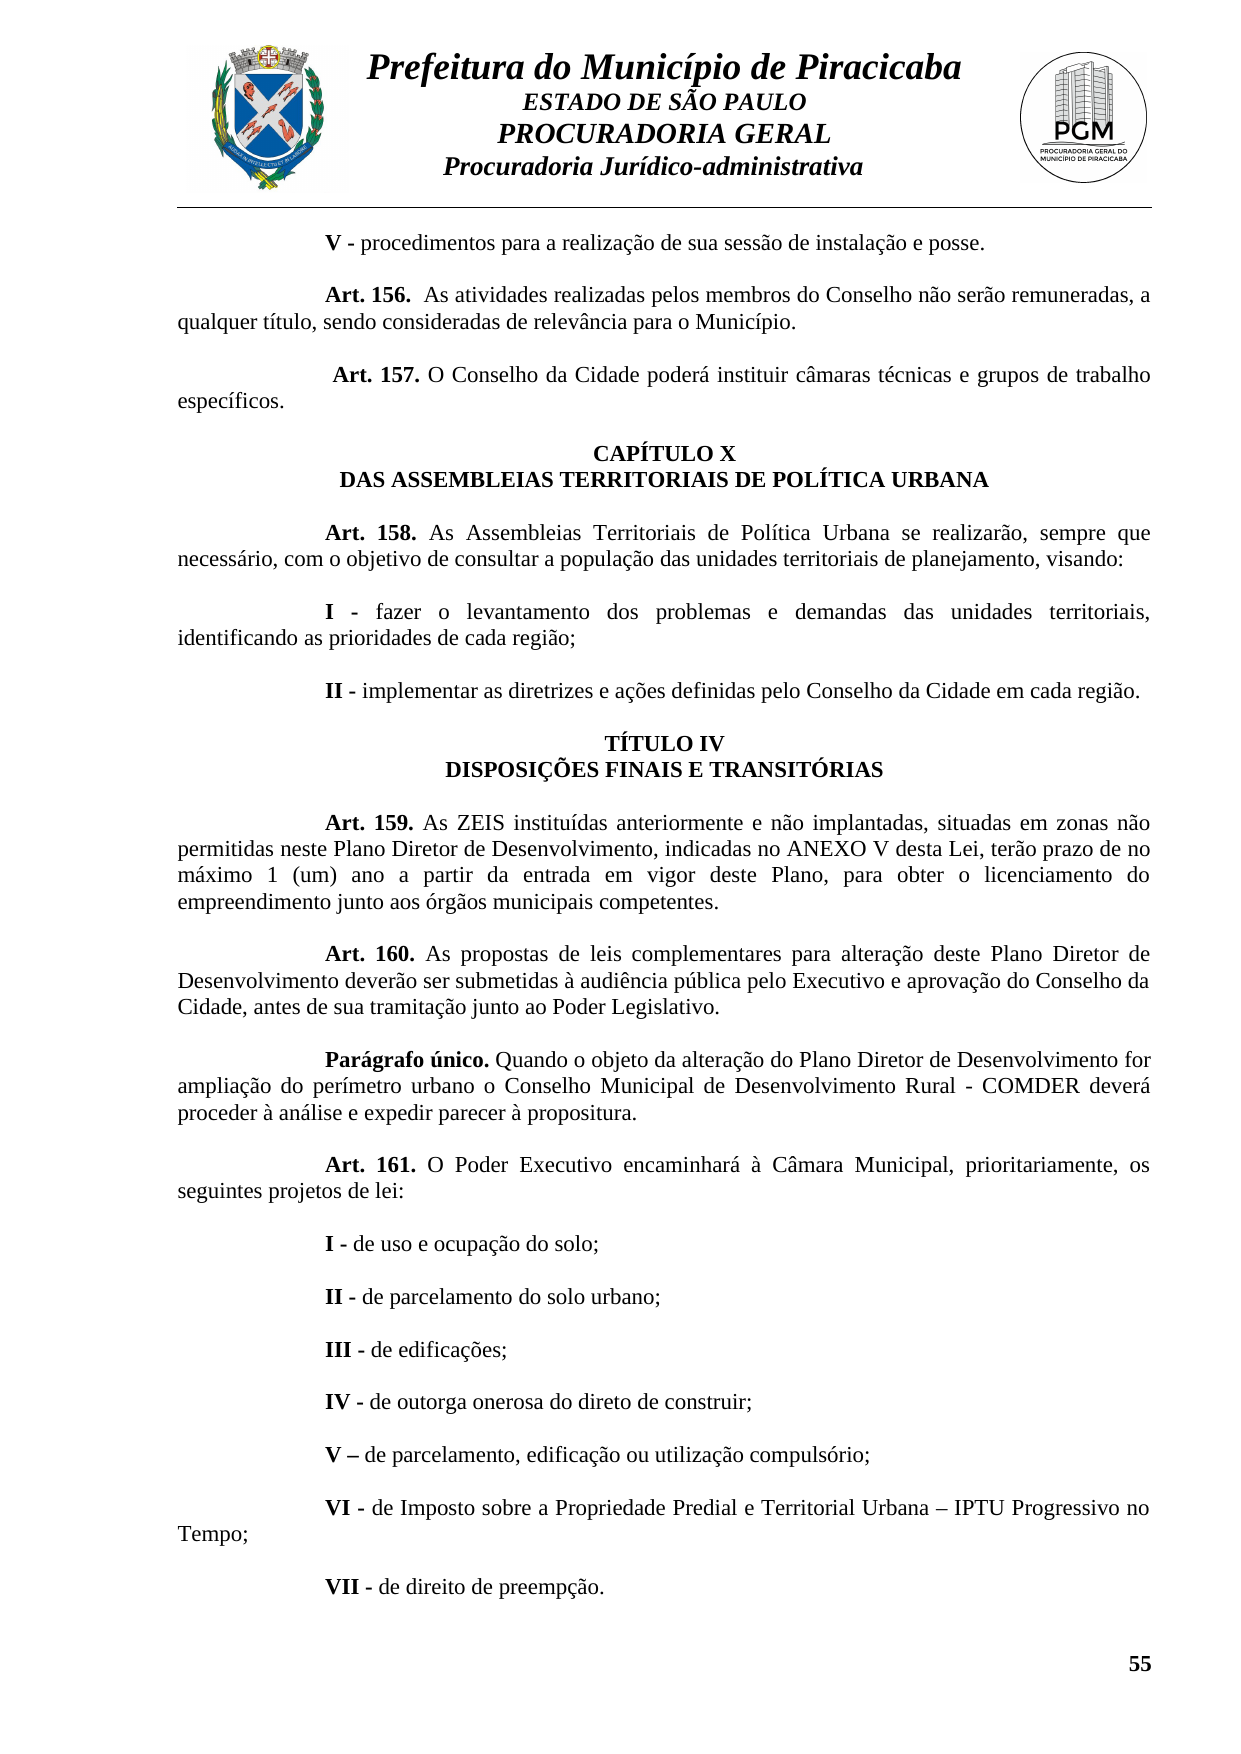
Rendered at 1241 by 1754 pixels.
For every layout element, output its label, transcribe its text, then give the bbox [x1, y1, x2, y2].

text V – de parcelamento, edificação ou utilização compulsório; [177, 1441, 1152, 1467]
text II - de parcelamento do solo urbano; [177, 1283, 1152, 1309]
text II - implementar as diretrizes e ações definidas pelo Conselho da Cidade em cada região. [177, 677, 1152, 703]
text CAPÍTULO X [177, 440, 1152, 466]
text Art. 158. As Assembleias Territoriais de Política Urbana se realizarão, sempre que necessário, com o objetivo de consultar a população das unidades territoriais de planejamento, visando: [177, 519, 1152, 571]
text Art. 159. As ZEIS instituídas anteriormente e não implantadas, situadas em zonas não permitidas neste Plano Diretor de Desenvolvimento, indicadas no ANEXO V desta Lei, terão prazo de no máximo 1 (um) ano a partir da entrada em vigor deste Plano, para obter o licenciamento do empreendimento junto aos órgãos municipais competentes. [177, 809, 1152, 914]
text VII - de direito de preempção. [251, 1573, 1152, 1599]
text VI - de Imposto sobre a Propriedade Predial e Territorial Urbana – IPTU Progressivo no Tempo; [177, 1494, 1152, 1547]
text V - procedimentos para a realização de sua sessão de instalação e posse. [177, 229, 1152, 255]
picture [186, 45, 349, 193]
text Art. 160. As propostas de leis complementares para alteração deste Plano Diretor de Desenvolvimento deverão ser submetidas à audiência pública pelo Executivo e aprovação do Conselho da Cidade, antes de sua tramitação junto ao Poder Legislativo. [177, 940, 1152, 1019]
text Art. 157. O Conselho da Cidade poderá instituir câmaras técnicas e grupos de trabalho específicos. [177, 361, 1152, 413]
text IV - de outorga onerosa do direto de construir; [251, 1388, 1152, 1415]
text DAS ASSEMBLEIAS TERRITORIAIS DE POLÍTICA URBANA [177, 466, 1152, 492]
picture [1020, 52, 1147, 183]
text DISPOSIÇÕES FINAIS E TRANSITÓRIAS [177, 756, 1152, 782]
text III - de edificações; [325, 1336, 1152, 1362]
text TÍTULO IV [177, 729, 1152, 756]
text Art. 161. O Poder Executivo encaminhará à Câmara Municipal, prioritariamente, os seguintes projetos de lei: [177, 1151, 1152, 1204]
text Art. 156. As atividades realizadas pelos membros do Conselho não serão remuneradas, a qualquer título, sendo consideradas de relevância para o Município. [177, 282, 1152, 334]
text I - fazer o levantamento dos problemas e demandas das unidades territoriais, identificando as prioridades de cada região; [177, 598, 1152, 651]
text Parágrafo único. Quando o objeto da alteração do Plano Diretor de Desenvolvimento for ampliação do perímetro urbano o Conselho Municipal de Desenvolvimento Rural - COMDER deverá proceder à análise e expedir parecer à propositura. [177, 1046, 1152, 1125]
text I - de uso e ocupação do solo; [177, 1230, 1152, 1257]
